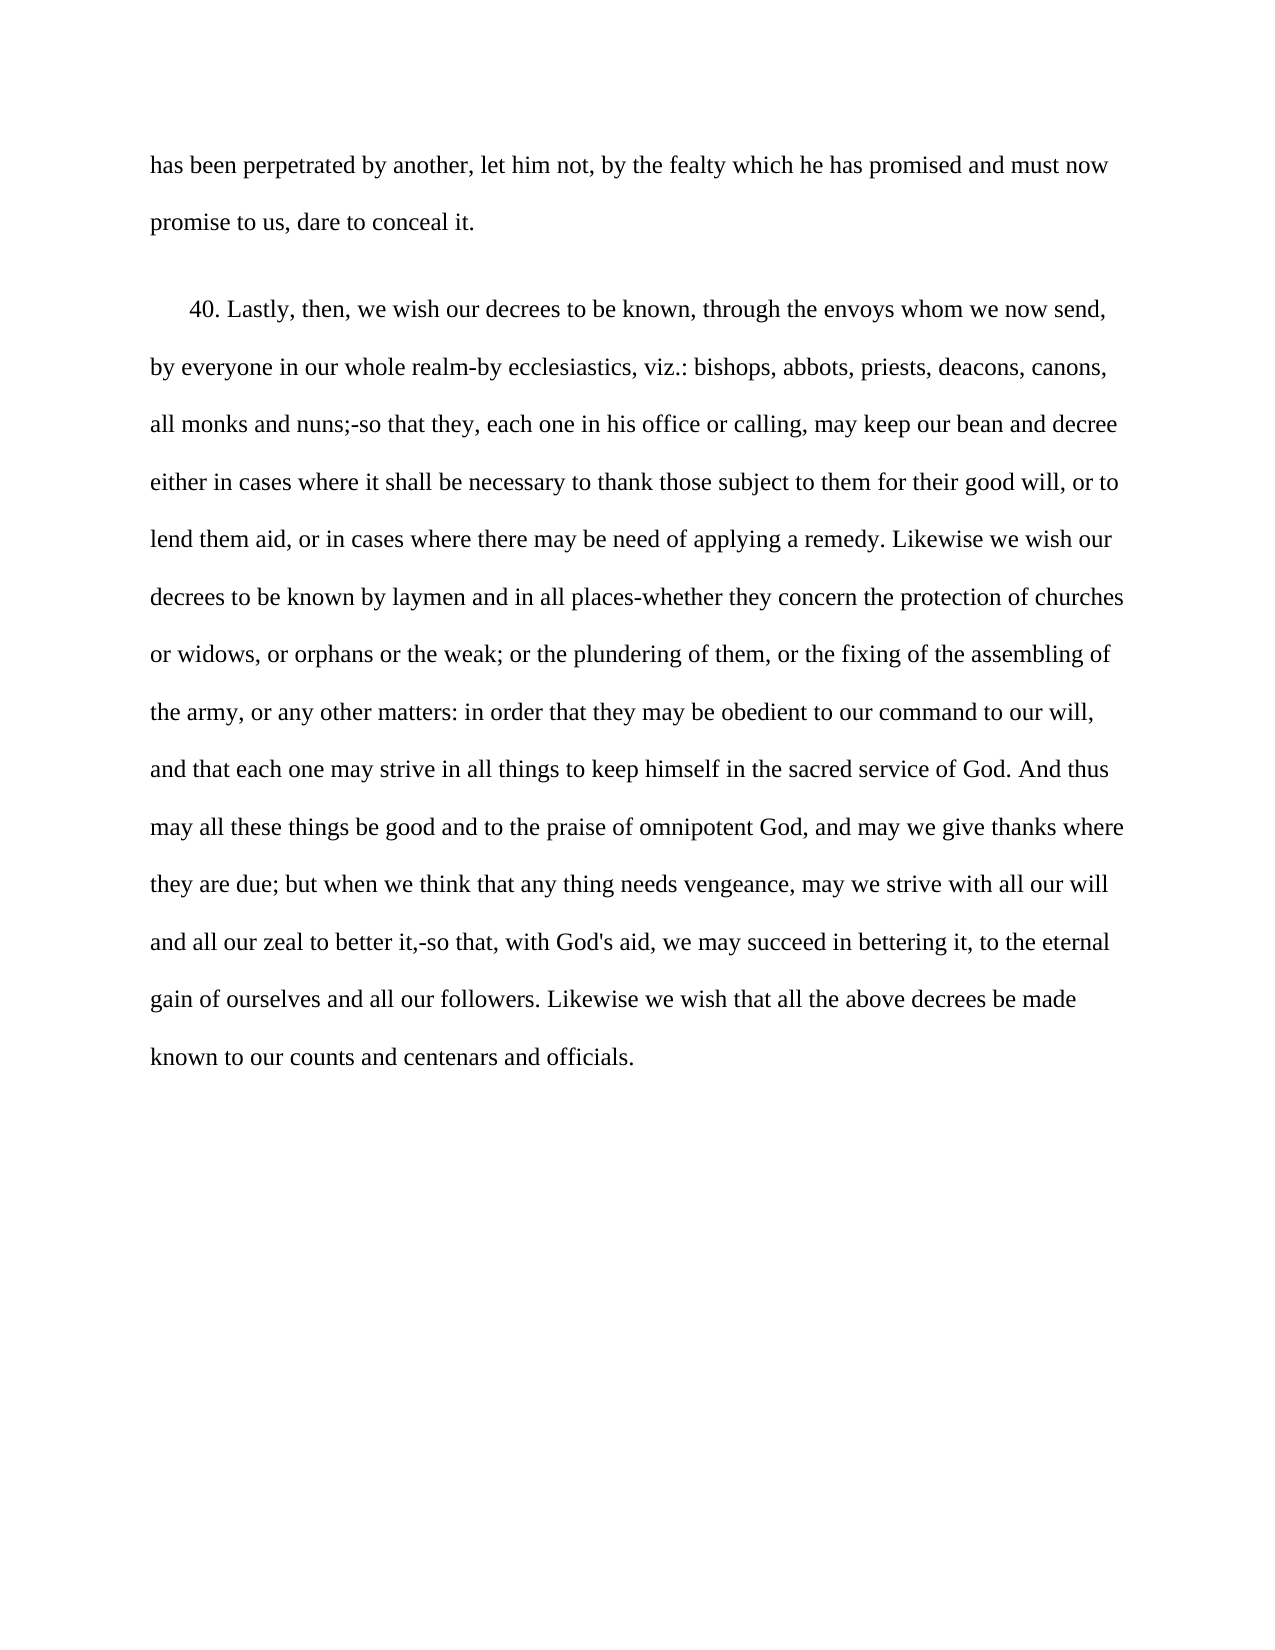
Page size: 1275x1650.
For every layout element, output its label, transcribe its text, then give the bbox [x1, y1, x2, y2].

text 40. Lastly, then, we wish our decrees to be known, through the envoys whom we now send, by everyone in our whole realm-by ecclesiastics, viz.: bishops, abbots, priests, deacons, canons, all monks and nuns;-so that they, each one in his office or calling, may keep our bean and decree either in cases where it shall be necessary to thank those subject to them for their good will, or to lend them aid, or in cases where there may be need of applying a remedy. Likewise we wish our decrees to be known by laymen and in all places-whether they concern the protection of churches or widows, or orphans or the weak; or the plundering of them, or the fixing of the assembling of the army, or any other matters: in order that they may be obedient to our command to our will, and that each one may strive in all things to keep himself in the sacred service of God. And thus may all these things be good and to the praise of omnipotent God, and may we give thanks where they are due; but when we think that any thing needs vengeance, may we strive with all our will and all our zeal to better it,-so that, with God's aid, we may succeed in bettering it, to the eternal gain of ourselves and all our followers. Likewise we wish that all the above decrees be made known to our counts and centenars and officials. [150, 294, 1125, 1070]
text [150, 150, 1125, 236]
